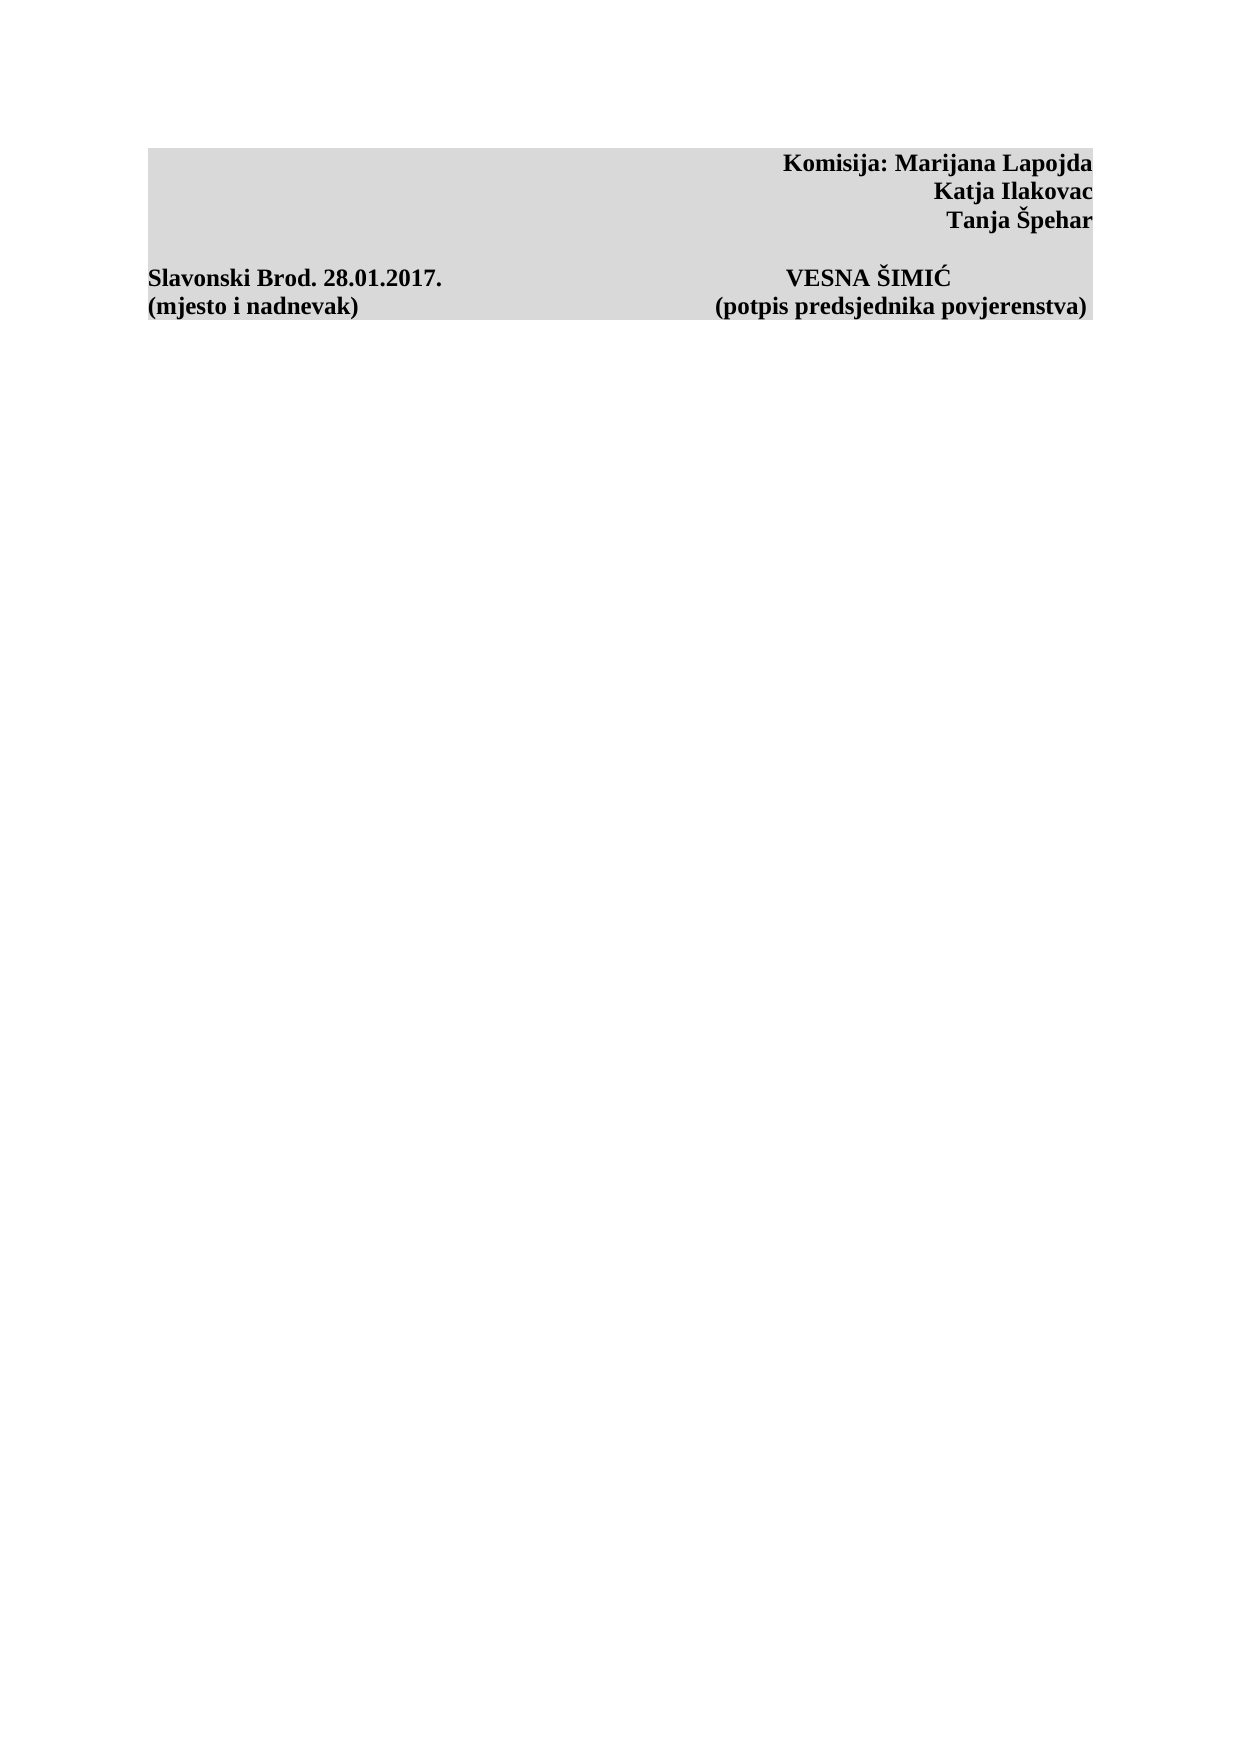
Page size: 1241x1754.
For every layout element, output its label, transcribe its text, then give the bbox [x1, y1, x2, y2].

text Komisija: Marijana Lapojda [148, 148, 1093, 176]
text Katja Ilakovac [148, 176, 1093, 205]
text (mjesto i nadnevak) (potpis predsjednika povjerenstva) [148, 291, 1093, 320]
text Slavonski Brod. 28.01.2017. VESNA ŠIMIĆ [148, 263, 1093, 291]
text Tanja Špehar [148, 205, 1093, 234]
